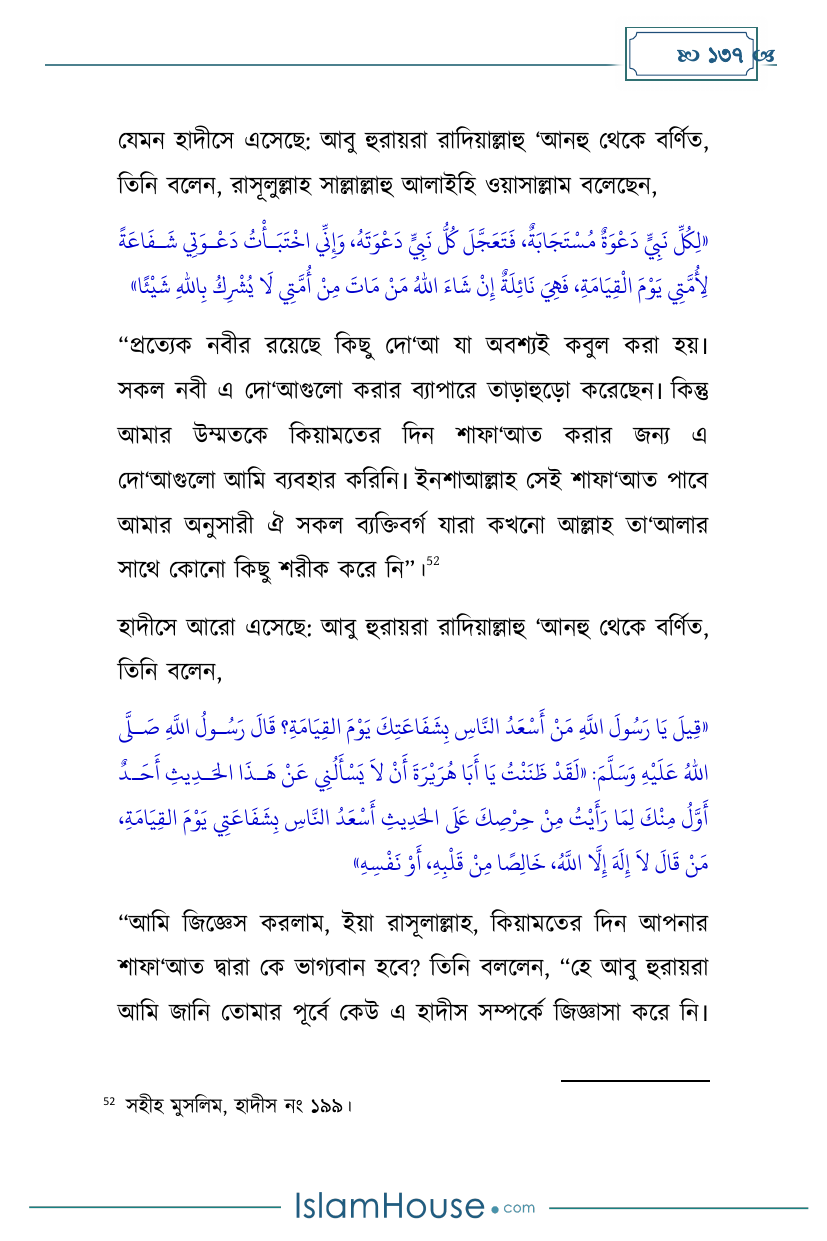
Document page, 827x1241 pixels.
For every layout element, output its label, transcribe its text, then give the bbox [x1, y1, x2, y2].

text «لِكُلِّ نَبِيٍّ دَعْوَةٌ مُسْتَجَابَةٌ، فَتَعَجَّلَ كُلُّ نَبِيٍّ دَعْوَتَهُ، وَإِنِّي اخْتَبَأْتُ دَعْوَتِي شَفَاعَةً لِأُمَّتِي يَوْمَ الْقِيَامَةِ، فَهِيَ نَائِلَةٌ إِنْ شَاءَ اللهُ مَنْ مَاتَ مِنْ أُمَّتِي لَا يُشْرِكُ بِاللهِ شَيْئًا» [118, 220, 709, 307]
text “প্রত্যেক নবীর রয়েছে কিছু দো‘আ যা অবশ্যই কবুল করা হয়। সকল নবী এ দো‘আগুলো করার ব্যাপারে তাড়াহুড়ো করেছেন। কিন্তু আমার উম্মতকে কিয়ামতের দিন শাফা‘আত করার জন্য এ দো‘আগুলো আমি ব্যবহার করিনি। ইনশাআল্লাহ সেই শাফা‘আত পাবে আমার অনুসারী ঐ সকল ব্যক্তিবর্গ যারা কখনো আল্লাহ তা‘আলার সাথে কোনো কিছু শরীক করে নি”। [118, 323, 709, 589]
text যেমন হাদীসে এসেছে: আবু হুরায়রা রাদিয়াল্লাহু ‘আনহু থেকে বর্ণিত, তিনি বলেন, রাসূলুল্লাহ সাল্লাল্লাহু আলাইহি ওয়াসাল্লাম বলেছেন, [118, 118, 709, 204]
text «قِيلَ يَا رَسُولَ اللَّهِ مَنْ أَسْعَدُ النَّاسِ بِشَفَاعَتِكَ يَوْمَ القِيَامَةِ؟ قَالَ رَسُولُ اللَّهِ صَلَّى اللهُ عَلَيْهِ وَسَلَّمَ: «لَقَدْ ظَنَنْتُ يَا أَبَا هُرَيْرَةَ أَنْ لاَ يَسْأَلُنِي عَنْ هَذَا الحَدِيثِ أَحَدٌ أَوَّلُ مِنْكَ لِمَا رَأَيْتُ مِنْ حِرْصِكَ عَلَى الحَدِيثِ أَسْعَدُ النَّاسِ بِشَفَاعَتِي يَوْمَ القِيَامَةِ، مَنْ قَالَ لاَ إِلَهَ إِلَّا اللَّهُ، خَالِصًا مِنْ قَلْبِهِ، أَوْ نَفْسِهِ» [118, 706, 709, 885]
picture [288, 1187, 809, 1225]
picture [22, 1186, 281, 1224]
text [118, 901, 709, 1032]
text হাদীসে আরো এসেছে: আবু হুরায়রা রাদিয়াল্লাহু ‘আনহু থেকে বর্ণিত, তিনি বলেন, [118, 604, 709, 691]
